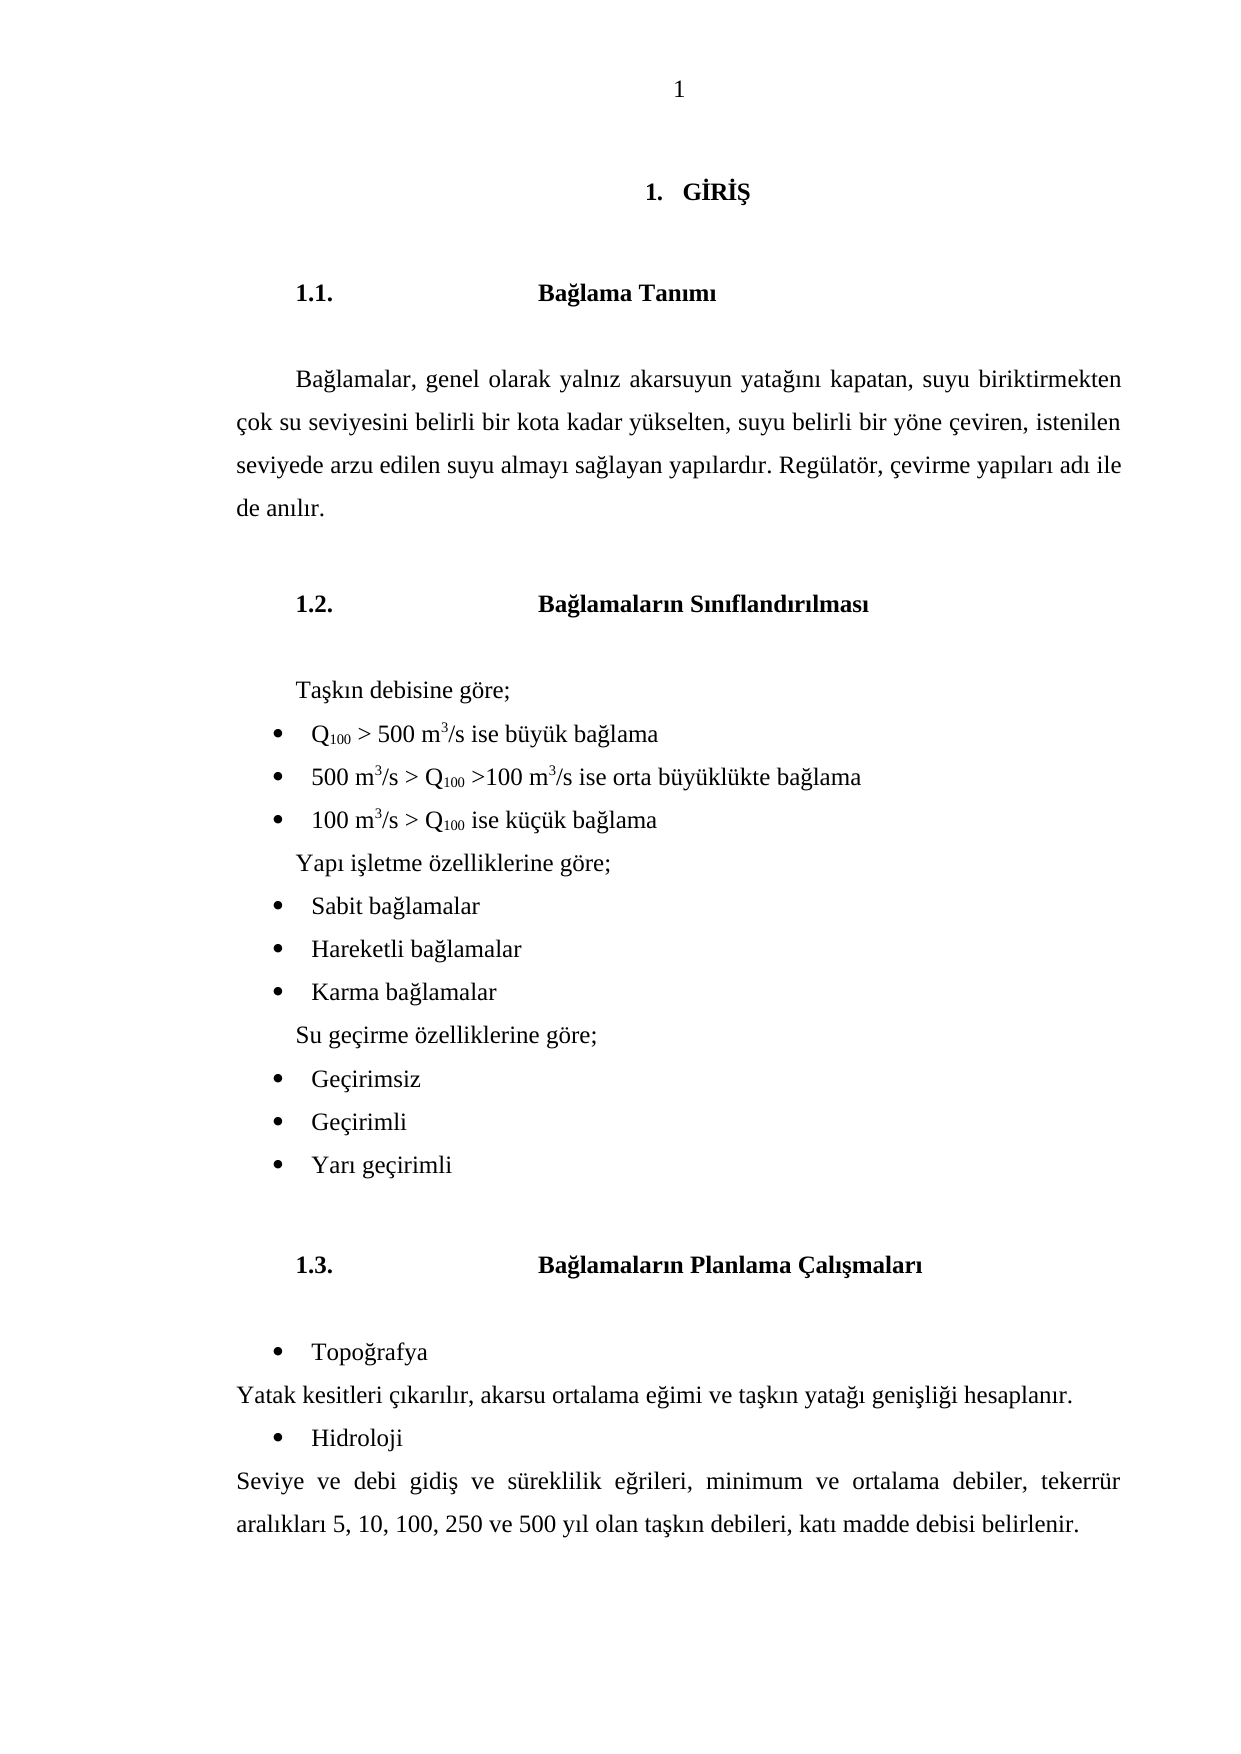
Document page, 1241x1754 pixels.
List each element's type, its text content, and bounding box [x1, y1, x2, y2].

text Seviye ve debi gidiş ve süreklilik eğrileri, minimum ve ortalama debiler, tekerrür aralıkları 5, 10, 100, 250 ve 500 yıl olan taşkın debileri, katı madde debisi belirlenir. [236, 1466, 1122, 1538]
list Karma bağlamalar [274, 977, 1122, 1006]
list 100 m3/s > Q100 ise küçük bağlama [274, 805, 1122, 834]
list Yarı geçirimli [274, 1150, 1122, 1179]
list Hareketli bağlamalar [274, 934, 1122, 963]
text Yapı işletme özelliklerine göre; [236, 848, 1122, 877]
text Bağlamalar, genel olarak yalnız akarsuyun yatağını kapatan, suyu biriktirmekten çok su seviyesini belirli bir kota kadar yükselten, suyu belirli bir yöne çeviren, istenilen seviyede arzu edilen suyu almayı sağlayan yapılardır. Regülatör, çevirme yapıları adı ile de anılır. [236, 364, 1122, 522]
subtitle Bağlamaların Sınıflandırılması [295, 589, 1122, 618]
subtitle Bağlama Tanımı [295, 278, 1122, 307]
text Taşkın debisine göre; [236, 676, 1122, 704]
text Yatak kesitleri çıkarılır, akarsu ortalama eğimi ve taşkın yatağı genişliği hesaplanır. [236, 1380, 1122, 1409]
list Geçirimli [274, 1107, 1122, 1136]
list Hidroloji [274, 1423, 1122, 1452]
list Topoğrafya [274, 1337, 1122, 1366]
list Geçirimsiz [274, 1064, 1122, 1092]
list Q100 > 500 m3/s ise büyük bağlama [274, 719, 1122, 747]
subtitle Bağlamaların Planlama Çalışmaları [295, 1251, 1122, 1279]
subtitle GİRİŞ [274, 177, 1122, 206]
list Sabit bağlamalar [274, 891, 1122, 920]
text Su geçirme özelliklerine göre; [236, 1021, 1122, 1049]
list 500 m3/s > Q100 >100 m3/s ise orta büyüklükte bağlama [274, 762, 1122, 791]
